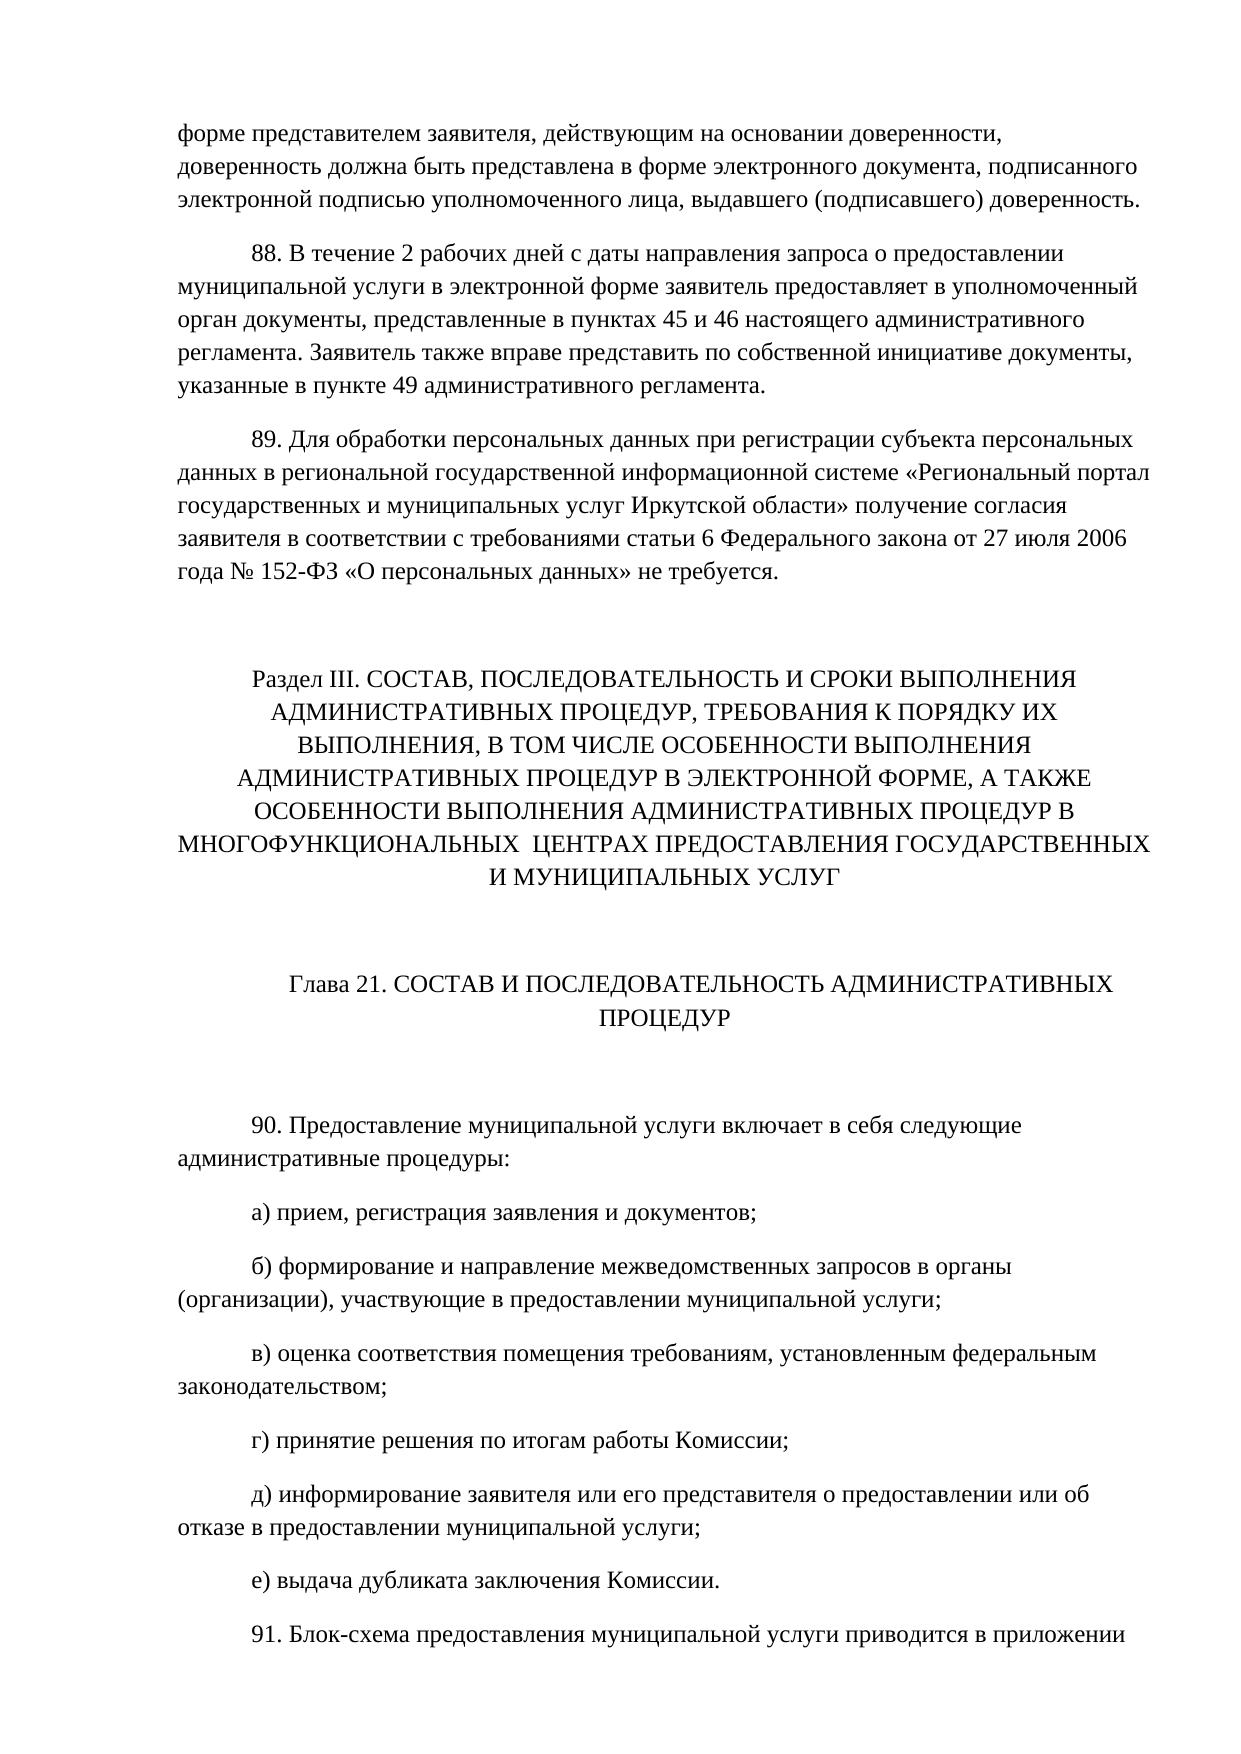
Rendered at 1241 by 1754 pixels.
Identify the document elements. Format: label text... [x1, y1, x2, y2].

text г) принятие решения по итогам работы Комиссии; [177, 1425, 1152, 1453]
text б) формирование и направление межведомственных запросов в органы (организации), участвующие в предоставлении муниципальной услуги; [177, 1251, 1152, 1313]
text Глава 21. СОСТАВ И ПОСЛЕДОВАТЕЛЬНОСТЬ АДМИНИСТРАТИВНЫХ ПРОЦЕДУР [177, 969, 1152, 1031]
text 89. Для обработки персональных данных при регистрации субъекта персональных данных в региональной государственной информационной системе «Региональный портал государственных и муниципальных услуг Иркутской области» получение согласия заявителя в соответствии с требованиями статьи 6 Федерального закона от 27 июля 2006 года № 152-ФЗ «О персональных данных» не требуется. [177, 424, 1152, 585]
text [177, 1619, 1152, 1648]
text а) прием, регистрация заявления и документов; [177, 1197, 1152, 1226]
text 90. Предоставление муниципальной услуги включает в себя следующие административные процедуры: [177, 1110, 1152, 1172]
text в) оценка соответствия помещения требованиям, установленным федеральным законодательством; [177, 1338, 1152, 1400]
text Раздел III. СОСТАВ, ПОСЛЕДОВАТЕЛЬНОСТЬ И СРОКИ ВЫПОЛНЕНИЯ АДМИНИСТРАТИВНЫХ ПРОЦЕДУР, ТРЕБОВАНИЯ К ПОРЯДКУ ИХ ВЫПОЛНЕНИЯ, В ТОМ ЧИСЛЕ ОСОБЕННОСТИ ВЫПОЛНЕНИЯ АДМИНИСТРАТИВНЫХ ПРОЦЕДУР В ЭЛЕКТРОННОЙ ФОРМЕ, А ТАКЖЕ ОСОБЕННОСТИ ВЫПОЛНЕНИЯ АДМИНИСТРАТИВНЫХ ПРОЦЕДУР В МНОГОФУНКЦИОНАЛЬНЫХ ЦЕНТРАХ ПРЕДОСТАВЛЕНИЯ ГОСУДАРСТВЕННЫХ И МУНИЦИПАЛЬНЫХ УСЛУГ [177, 664, 1152, 891]
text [177, 118, 1152, 213]
text д) информирование заявителя или его представителя о предоставлении или об отказе в предоставлении муниципальной услуги; [177, 1479, 1152, 1540]
text е) выдача дубликата заключения Комиссии. [177, 1566, 1152, 1594]
text 88. В течение 2 рабочих дней с даты направления запроса о предоставлении муниципальной услуги в электронной форме заявитель предоставляет в уполномоченный орган документы, представленные в пунктах 45 и 46 настоящего административного регламента. Заявитель также вправе представить по собственной инициативе документы, указанные в пункте 49 административного регламента. [177, 238, 1152, 399]
